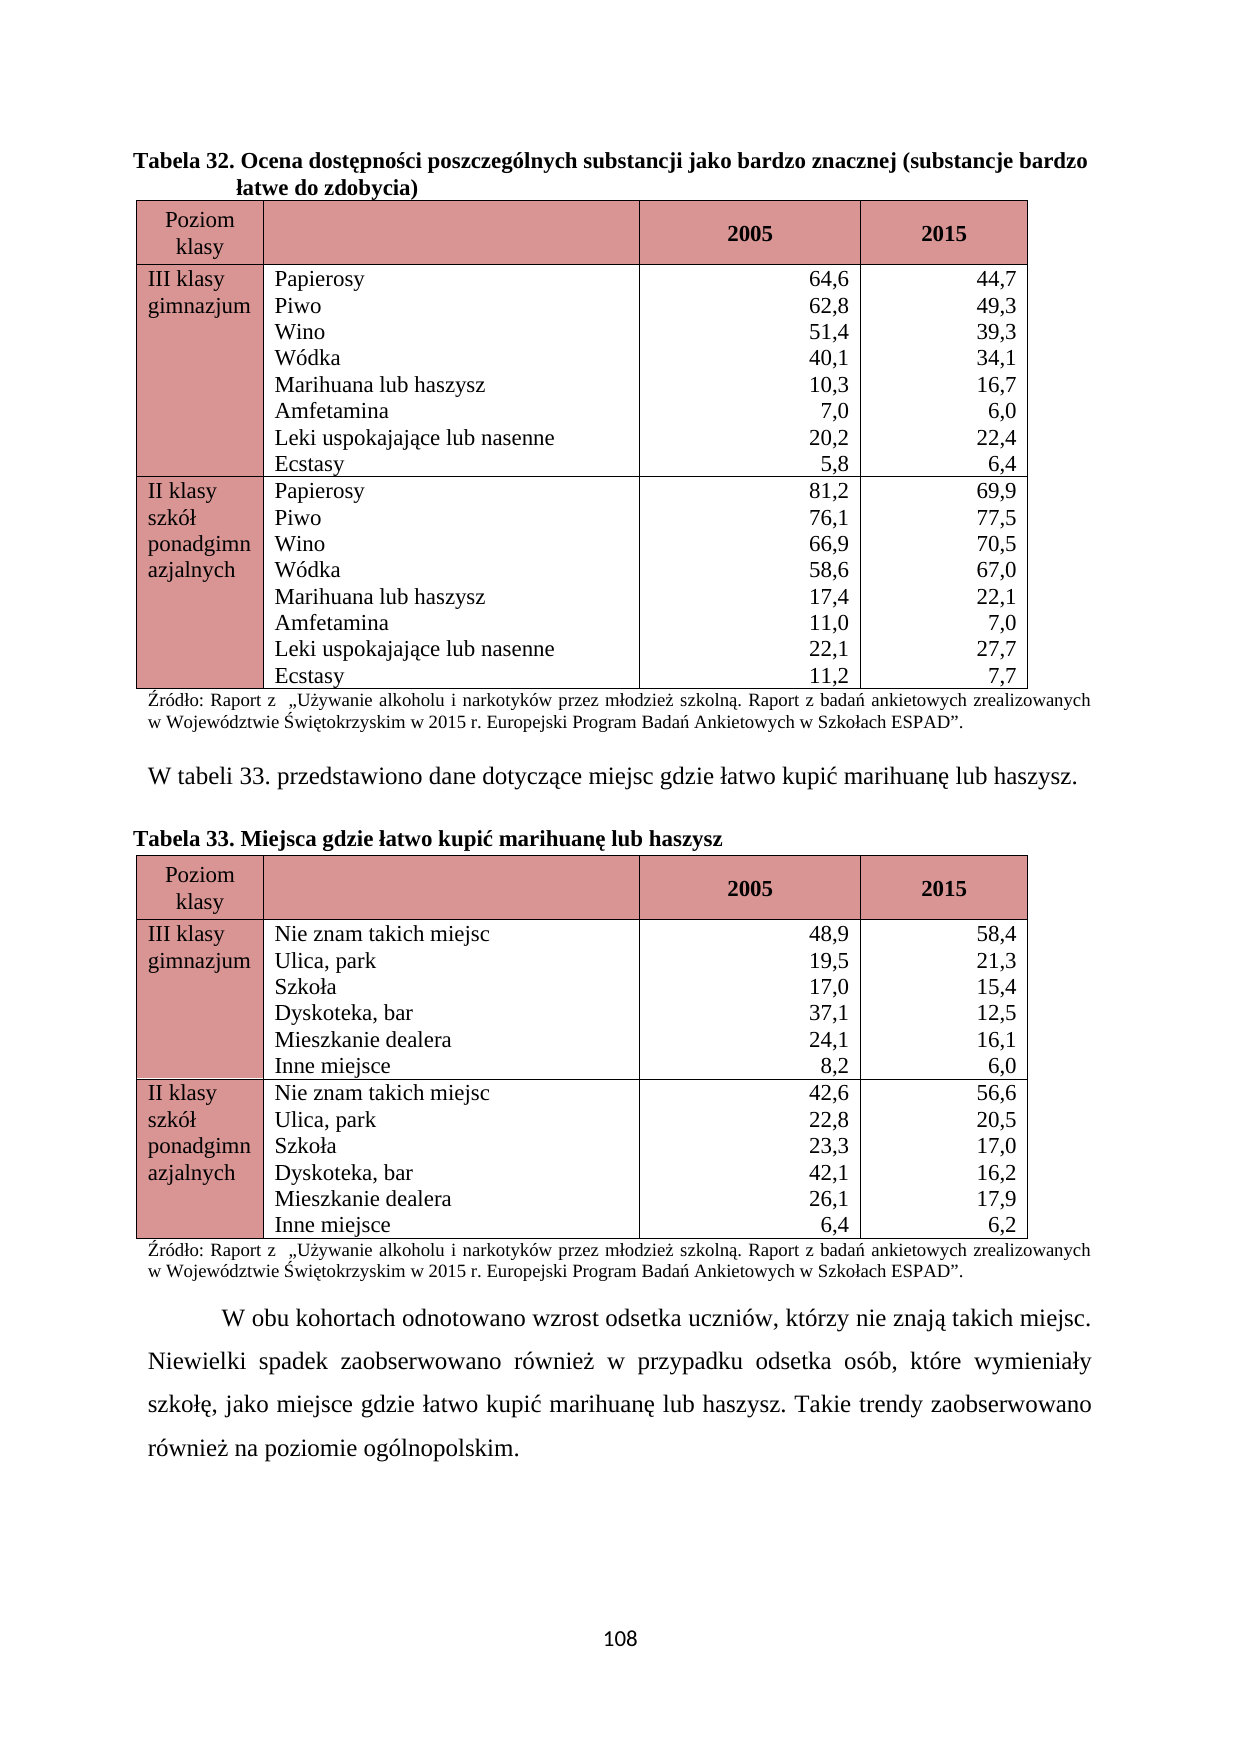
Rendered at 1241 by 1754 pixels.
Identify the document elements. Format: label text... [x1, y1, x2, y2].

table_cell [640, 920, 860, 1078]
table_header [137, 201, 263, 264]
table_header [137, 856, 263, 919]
text Źródło: Raport z „Używanie alkoholu i narkotyków przez młodzież szkolną. Raport z badań ankietowych zrealizowanych w Województwie Świętokrzyskim w 2015 r. Europejski Program Badań Ankietowych w Szkołach ESPAD”. [148, 689, 1093, 732]
text Tabela 32. Ocena dostępności poszczególnych substancji jako bardzo znacznej (substancje bardzo łatwe do zdobycia) [133, 148, 1093, 200]
text W tabeli 33. przedstawiono dane dotyczące miejsc gdzie łatwo kupić marihuanę lub haszysz. [148, 761, 1093, 790]
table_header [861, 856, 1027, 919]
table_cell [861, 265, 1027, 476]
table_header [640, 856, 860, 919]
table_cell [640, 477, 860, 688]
text Źródło: Raport z „Używanie alkoholu i narkotyków przez młodzież szkolną. Raport z badań ankietowych zrealizowanych w Województwie Świętokrzyskim w 2015 r. Europejski Program Badań Ankietowych w Szkołach ESPAD”. [148, 1239, 1093, 1282]
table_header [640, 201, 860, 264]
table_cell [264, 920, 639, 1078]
text Tabela 33. Miejsca gdzie łatwo kupić marihuanę lub haszysz [133, 825, 1093, 851]
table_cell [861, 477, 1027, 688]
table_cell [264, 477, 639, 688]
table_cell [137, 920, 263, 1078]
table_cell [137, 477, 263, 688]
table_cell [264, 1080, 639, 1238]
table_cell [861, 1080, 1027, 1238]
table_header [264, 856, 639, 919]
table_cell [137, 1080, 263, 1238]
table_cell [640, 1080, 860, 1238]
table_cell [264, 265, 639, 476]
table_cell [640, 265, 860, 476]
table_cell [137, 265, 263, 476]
text W obu kohortach odnotowano wzrost odsetka uczniów, którzy nie znają takich miejsc. Niewielki spadek zaobserwowano również w przypadku odsetka osób, które wymieniały szkołę, jako miejsce gdzie łatwo kupić marihuanę lub haszysz. Takie trendy zaobserwowano również na poziomie ogólnopolskim. [148, 1303, 1093, 1461]
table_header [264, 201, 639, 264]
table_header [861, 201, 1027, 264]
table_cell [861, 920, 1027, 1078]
